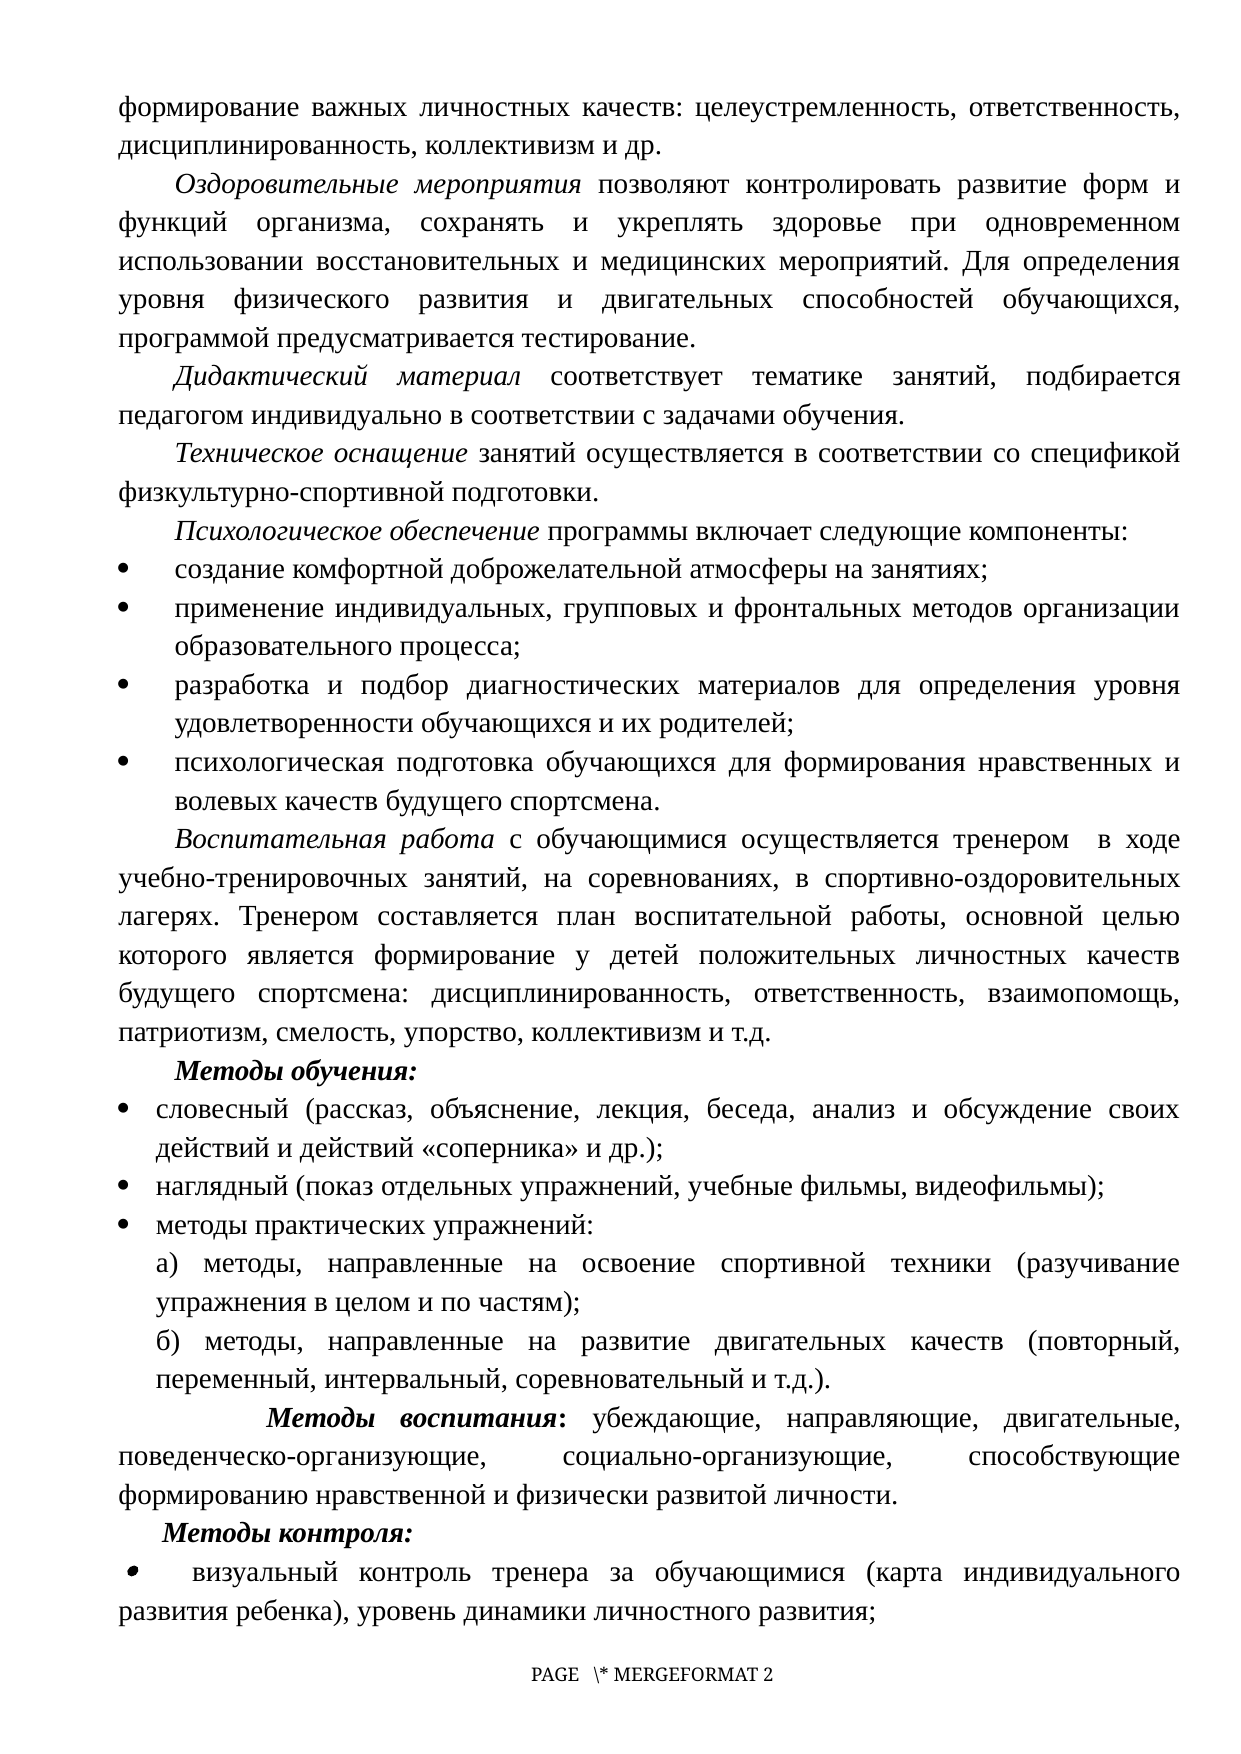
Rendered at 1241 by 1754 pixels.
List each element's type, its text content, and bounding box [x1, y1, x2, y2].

list создание комфортной доброжелательной атмосферы на занятиях; [118, 551, 1181, 585]
list методы практических упражнений: [118, 1207, 1181, 1241]
text Методы воспитания: убеждающие, направляющие, двигательные, поведенческо-организующие, социально-организующие, способствующие формированию нравственной и физически развитой личности. [118, 1400, 1181, 1510]
text Психологическое обеспечение программы включает следующие компоненты: [118, 513, 1181, 546]
text Воспитательная работа с обучающимися осуществляется тренером в ходе учебно-тренировочных занятий, на соревнованиях, в спортивно-оздоровительных лагерях. Тренером составляется план воспитательной работы, основной целью которого является формирование у детей положительных личностных качеств будущего спортсмена: дисциплинированность, ответственность, взаимопомощь, патриотизм, смелость, упорство, коллективизм и т.д. [118, 821, 1181, 1048]
list наглядный (показ отдельных упражнений, учебные фильмы, видеофильмы); [118, 1168, 1181, 1202]
list визуальный контроль тренера за обучающимися (карта индивидуального развития ребенка), уровень динамики личностного развития; [118, 1554, 1181, 1626]
text Дидактический материал соответствует тематике занятий, подбирается педагогом индивидуально в соответствии с задачами обучения. [118, 358, 1181, 431]
text а) методы, направленные на освоение спортивной техники (разучивание упражнения в целом и по частям); [156, 1246, 1181, 1318]
list словесный (рассказ, объяснение, лекция, беседа, анализ и обсуждение своих действий и действий «соперника» и др.); [118, 1091, 1181, 1163]
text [118, 89, 1181, 161]
text Методы обучения: [118, 1053, 1181, 1086]
text Оздоровительные мероприятия позволяют контролировать развитие форм и функций организма, сохранять и укреплять здоровье при одновременном использовании восстановительных и медицинских мероприятий. Для определения уровня физического развития и двигательных способностей обучающихся, программой предусматривается тестирование. [118, 166, 1181, 353]
text Методы контроля: [118, 1515, 1181, 1549]
text Техническое оснащение занятий осуществляется в соответствии со спецификой физкультурно-спортивной подготовки. [118, 436, 1181, 508]
list разработка и подбор диагностических материалов для определения уровня удовлетворенности обучающихся и их родителей; [118, 667, 1181, 739]
list применение индивидуальных, групповых и фронтальных методов организации образовательного процесса; [118, 590, 1181, 662]
list психологическая подготовка обучающихся для формирования нравственных и волевых качеств будущего спортсмена. [118, 744, 1181, 816]
text б) методы, направленные на развитие двигательных качеств (повторный, переменный, интервальный, соревновательный и т.д.). [156, 1323, 1181, 1395]
